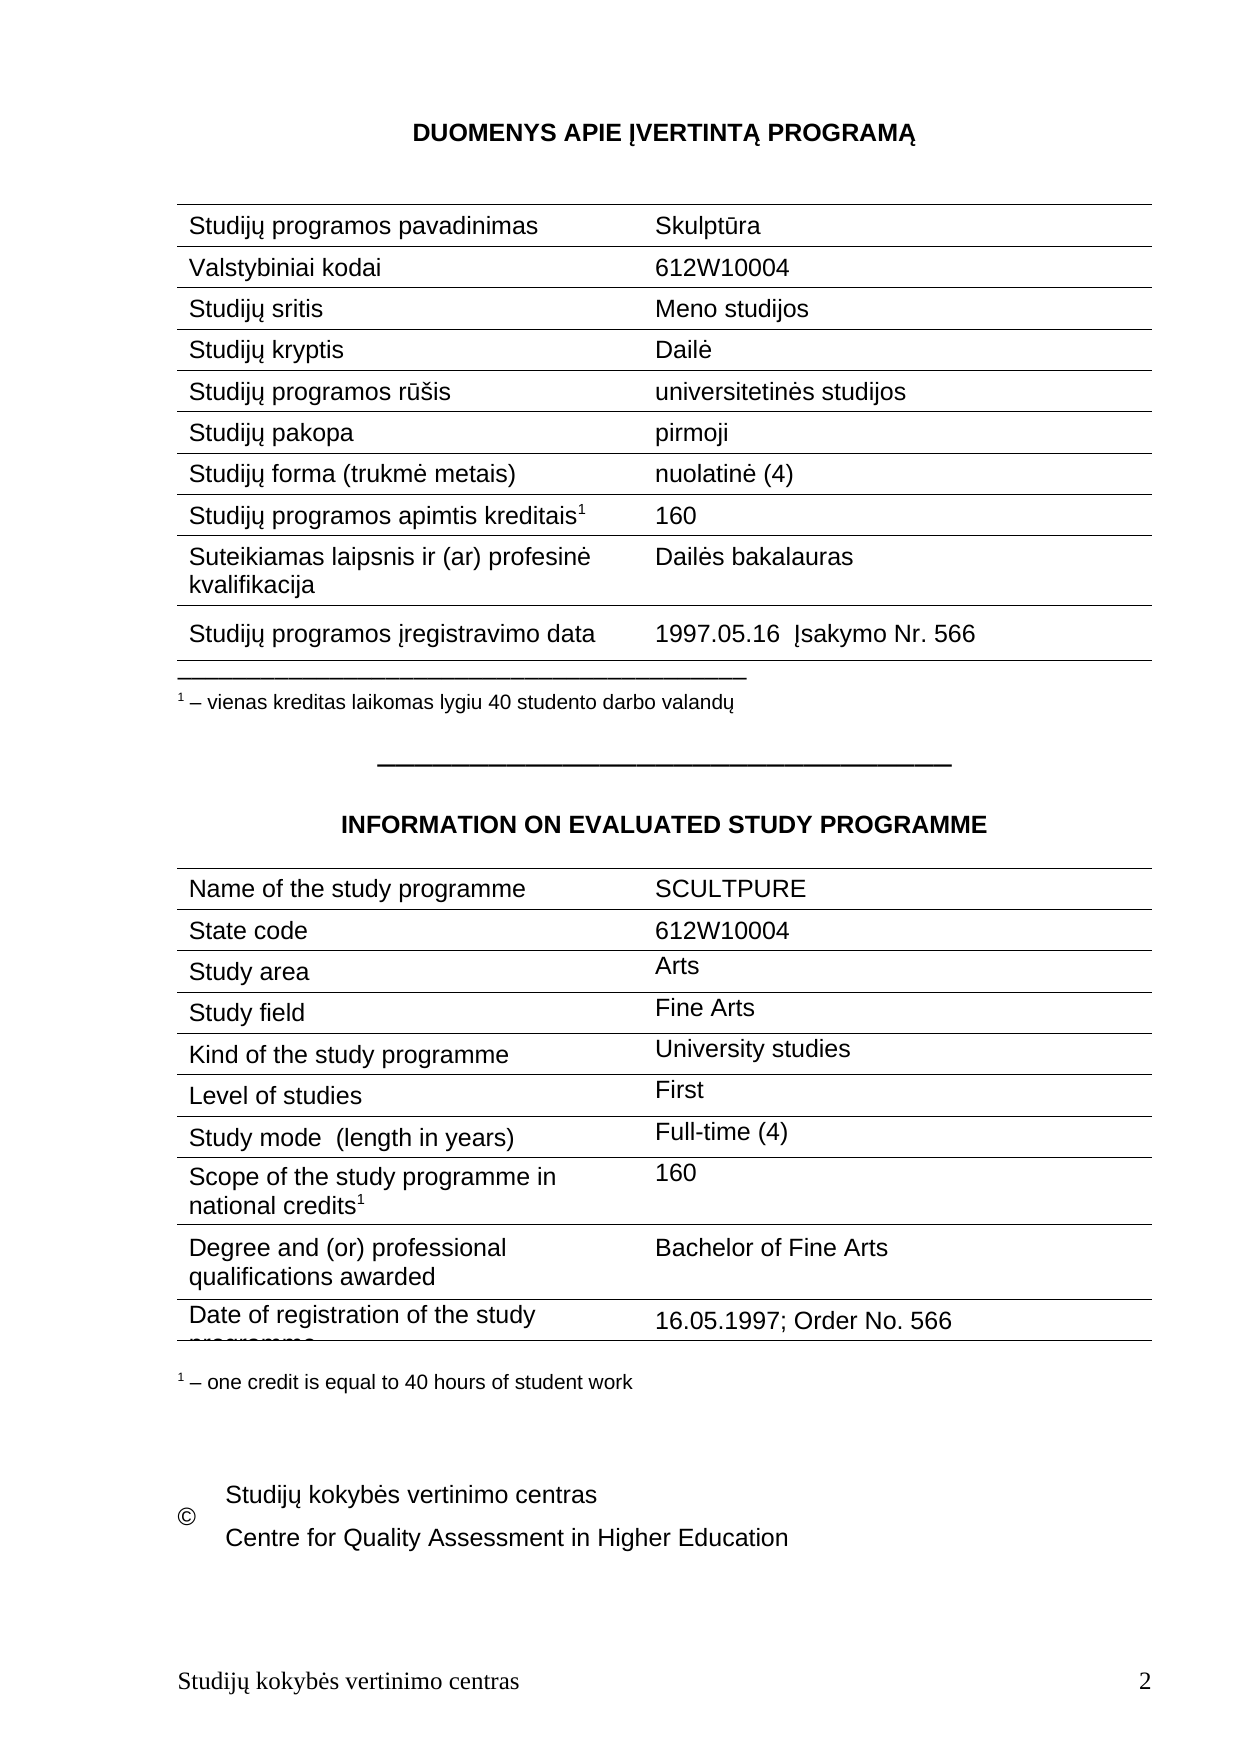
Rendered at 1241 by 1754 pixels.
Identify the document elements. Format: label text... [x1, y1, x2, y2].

table_cell 160 [644, 1158, 1152, 1224]
table_cell Studijų forma (trukmė metais) [177, 454, 644, 494]
table_cell Scope of the study programme in national credits1 [177, 1158, 644, 1224]
table_cell Studijų kryptis [177, 330, 644, 370]
table_header SCULTPURE [644, 869, 1152, 909]
table_cell pirmoji [644, 412, 1152, 452]
table_cell Dailė [644, 330, 1152, 370]
table_cell Degree and (or) professional qualifications awarded [177, 1225, 644, 1299]
text ––––––––––––––––––––––––––––––––––––––––– [177, 661, 1152, 690]
table_cell Valstybiniai kodai [177, 247, 644, 287]
table_cell Suteikiamas laipsnis ir (ar) profesinė kvalifikacija [177, 536, 644, 605]
table_cell Dailės bakalauras [644, 536, 1152, 605]
text ––––––––––––––––––––––––––––––– [177, 743, 1152, 781]
table_cell Centre for Quality Assessment in Higher Education [214, 1523, 1152, 1566]
table_cell State code [177, 910, 644, 950]
table_cell Full-time (4) [644, 1117, 1152, 1157]
table_cell Fine Arts [644, 993, 1152, 1033]
table_header Name of the study programme [177, 869, 644, 909]
table_cell Study mode (length in years) [177, 1117, 644, 1157]
table_cell Meno studijos [644, 288, 1152, 328]
table_cell Level of studies [177, 1075, 644, 1116]
table_cell 612W10004 [644, 910, 1152, 950]
table_cell Studijų programos įregistravimo data [177, 606, 644, 660]
table_cell 16.05.1997; Order No. 566 [644, 1300, 1152, 1340]
table_cell Studijų programos rūšis [177, 371, 644, 411]
text DUOMENYS APIE ĮVERTINTĄ PROGRAMĄ [177, 118, 1152, 147]
table_cell nuolatinė (4) [644, 454, 1152, 494]
text INFORMATION ON EVALUATED STUDY PROGRAMME [177, 810, 1152, 839]
table_cell Kind of the study programme [177, 1034, 644, 1074]
text 1 – one credit is equal to 40 hours of student work [177, 1370, 1152, 1394]
table_cell 1997.05.16 Įsakymo Nr. 566 [644, 606, 1152, 660]
table_cell Study area [177, 951, 644, 992]
table_cell universitetinės studijos [644, 371, 1152, 411]
table_cell First [644, 1075, 1152, 1116]
table_header Studijų kokybės vertinimo centras [214, 1480, 1152, 1523]
table_cell Studijų sritis [177, 288, 644, 328]
table_cell Studijų pakopa [177, 412, 644, 452]
table_cell University studies [644, 1034, 1152, 1074]
table_header Studijų programos pavadinimas [177, 205, 644, 246]
table_header © [166, 1480, 214, 1566]
table_header Skulptūra [644, 205, 1152, 246]
table_cell Arts [644, 951, 1152, 992]
table_cell Date of registration of the study programme [177, 1300, 644, 1340]
text 1 – vienas kreditas laikomas lygiu 40 studento darbo valandų [177, 690, 1152, 714]
table_cell 612W10004 [644, 247, 1152, 287]
table_cell Bachelor of Fine Arts [644, 1225, 1152, 1299]
table_cell Studijų programos apimtis kreditais1 [177, 495, 644, 535]
table_cell 160 [644, 495, 1152, 535]
table_cell Study field [177, 993, 644, 1033]
